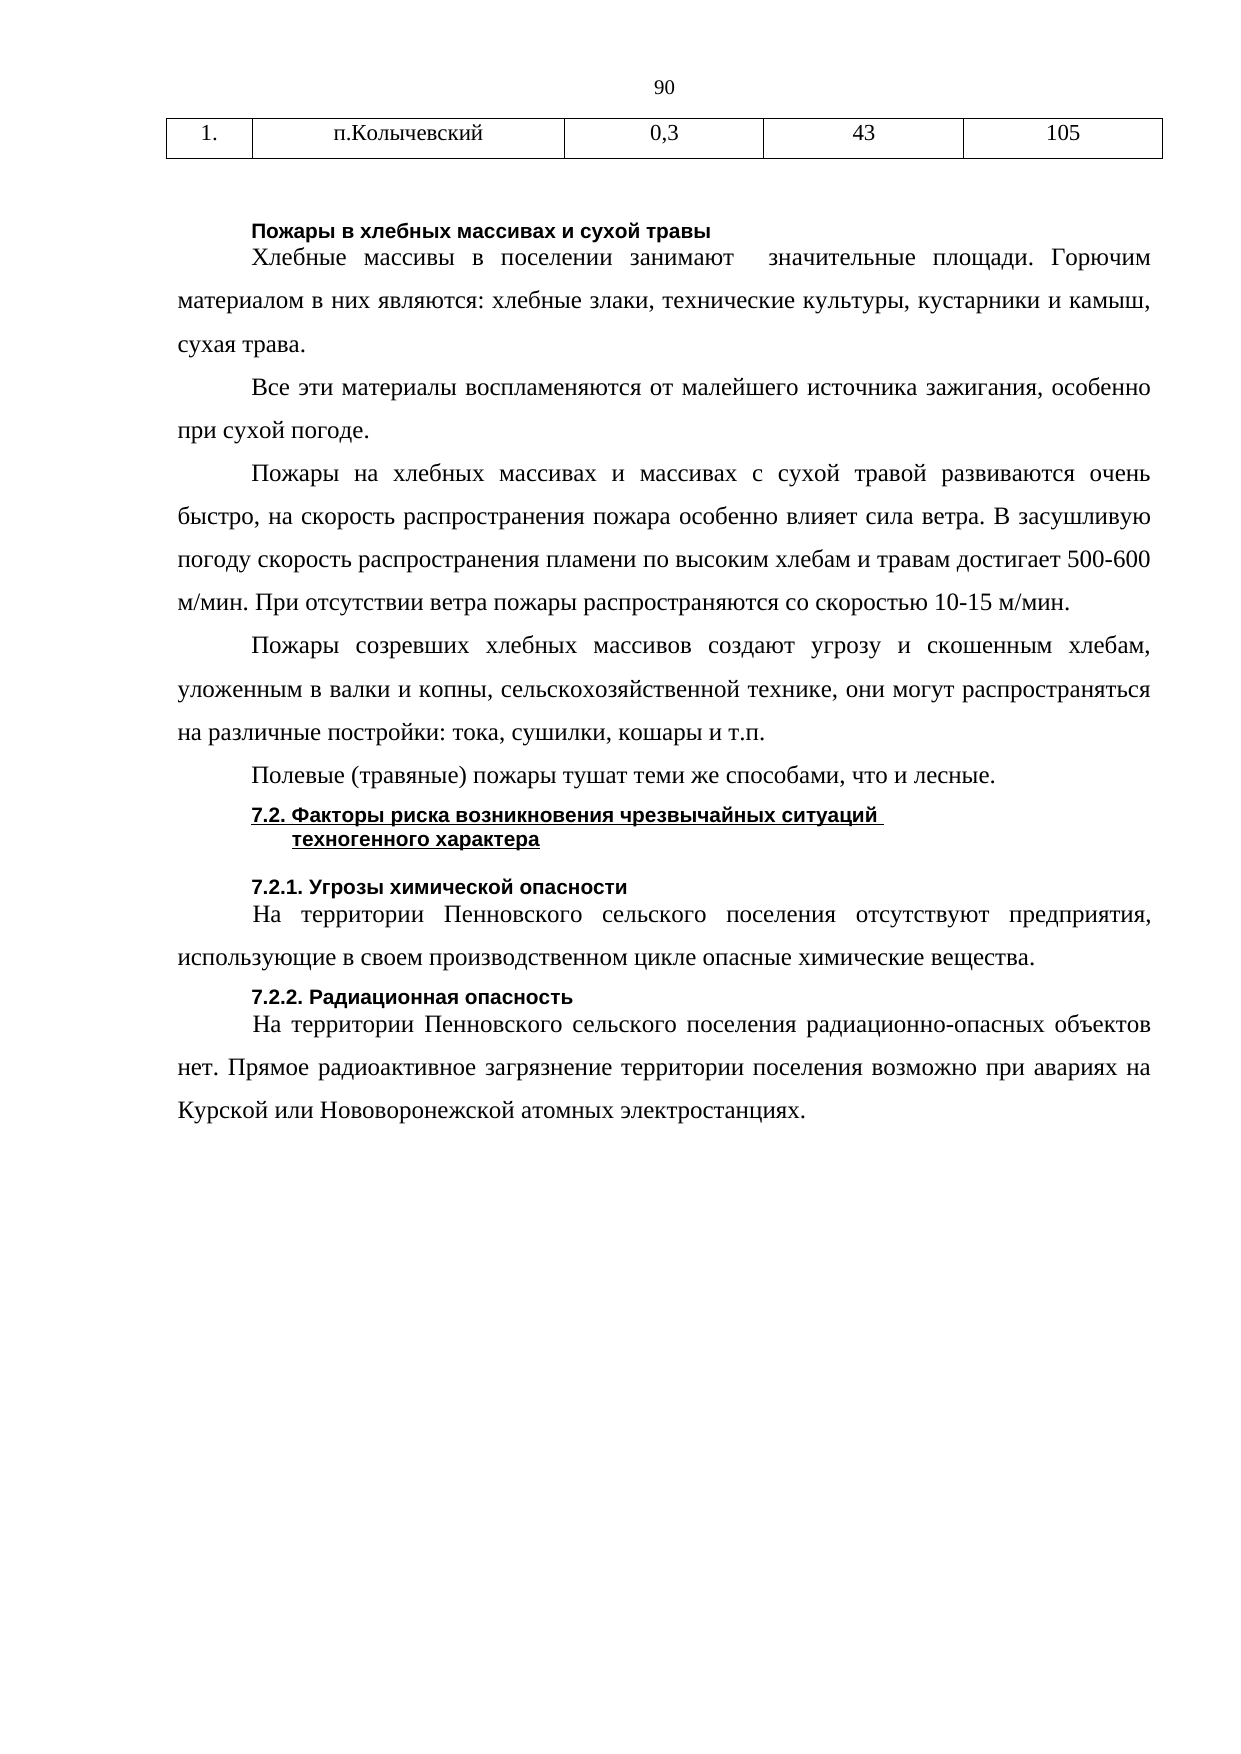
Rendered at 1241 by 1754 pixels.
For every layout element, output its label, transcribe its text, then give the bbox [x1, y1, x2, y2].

table_cell 1. [167, 119, 252, 157]
text 7.2. Факторы риска возникновения чрезвычайных ситуаций [177, 803, 1152, 827]
table_cell 43 [764, 119, 963, 157]
text Все эти материалы воспламеняются от малейшего источника зажигания, особенно при сухой погоде. [177, 372, 1152, 444]
text Пожары на хлебных массивах и массивах с сухой травой развиваются очень быстро, на скорость распространения пожара особенно влияет сила ветра. В засушливую погоду скорость распространения пламени по высоким хлебам и травам достигает 500-600 м/мин. При отсутствии ветра пожары распространяются со скоростью 10-15 м/мин. [177, 458, 1152, 616]
text техногенного характера [177, 827, 1152, 851]
table_cell 0,3 [565, 119, 763, 157]
text 7.2.2. Радиационная опасность [177, 985, 1152, 1009]
text Полевые (травяные) пожары тушат теми же способами, что и лесные. [177, 760, 1152, 789]
table_cell 105 [964, 119, 1162, 157]
text Пожары созревших хлебных массивов создают угрозу и скошенным хлебам, уложенным в валки и копны, сельскохозяйственной технике, они могут распространяться на различные постройки: тока, сушилки, кошары и т.п. [177, 631, 1152, 746]
text 7.2.1. Угрозы химической опасности [177, 875, 1152, 899]
table_cell п.Колычевский [253, 119, 564, 157]
text Хлебные массивы в поселении занимают значительные площади. Горючим материалом в них являются: хлебные злаки, технические культуры, кустарники и камыш, сухая трава. [177, 242, 1152, 357]
text Пожары в хлебных массивах и сухой травы [177, 218, 1152, 242]
text На территории Пенновского сельского поселения радиационно-опасных объектов нет. Прямое радиоактивное загрязнение территории поселения возможно при авариях на Курской или Нововоронежской атомных электростанциях. [177, 1009, 1152, 1124]
text На территории Пенновского сельского поселения отсутствуют предприятия, использующие в своем производственном цикле опасные химические вещества. [177, 899, 1152, 971]
